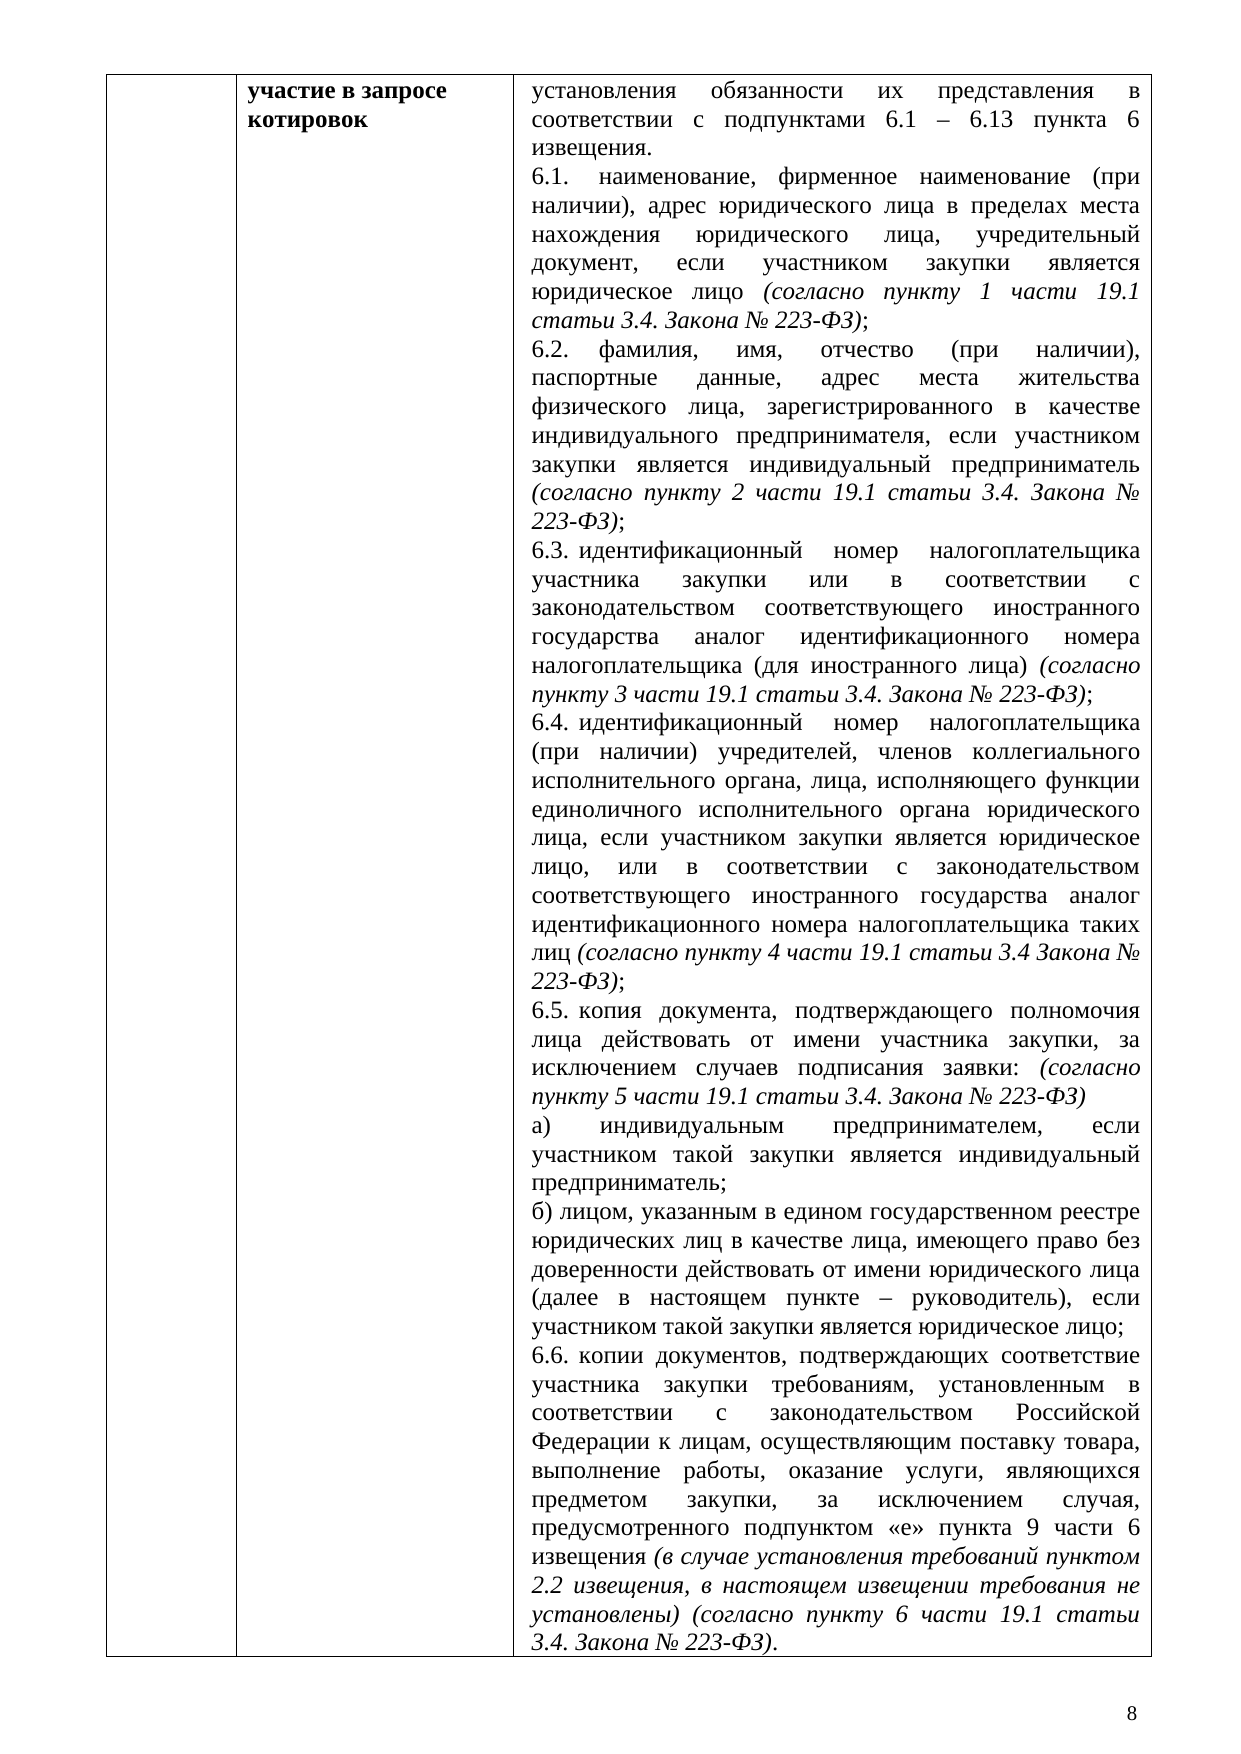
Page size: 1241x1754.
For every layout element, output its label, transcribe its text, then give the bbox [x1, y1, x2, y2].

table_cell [237, 75, 513, 1656]
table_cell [514, 75, 1151, 1656]
table_cell 6 [107, 75, 236, 1656]
